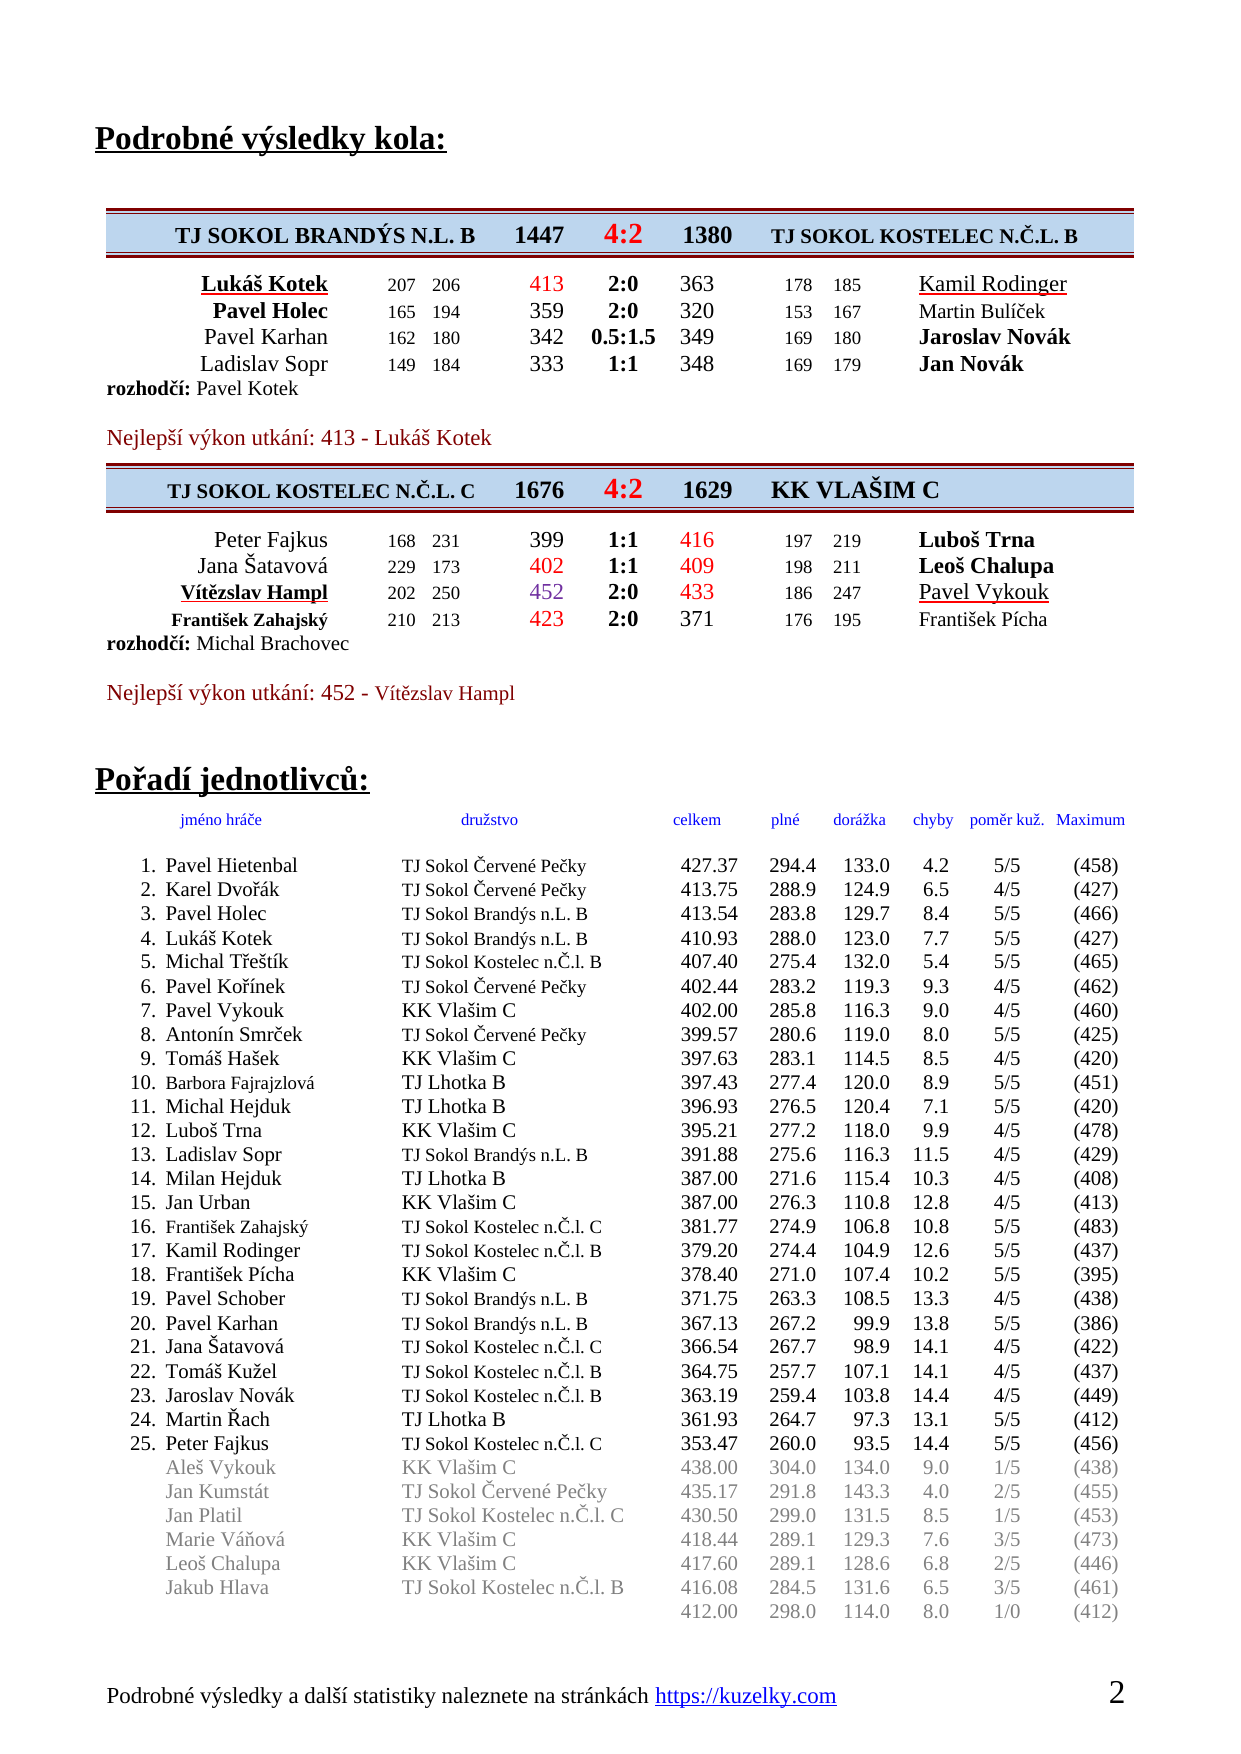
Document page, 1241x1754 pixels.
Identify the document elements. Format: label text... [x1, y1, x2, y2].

text 20. Pavel Karhan TJ Sokol Brandýs n.L. B 367.13 267.2 99.9 13.8 5/5 (386) [106, 1310, 1134, 1334]
text 2. Karel Dvořák TJ Sokol Červené Pečky 413.75 288.9 124.9 6.5 4/5 (427) [106, 877, 1134, 901]
text 13. Ladislav Sopr TJ Sokol Brandýs n.L. B 391.88 275.6 116.3 11.5 4/5 (429) [106, 1142, 1134, 1166]
text 15. Jan Urban KK Vlašim C 387.00 276.3 110.8 12.8 4/5 (413) [106, 1190, 1134, 1214]
text Jakub Hlava TJ Sokol Kostelec n.Č.l. B 416.08 284.5 131.6 6.5 3/5 (461) [106, 1575, 1134, 1599]
text TJ Sokol Brandýs n.L. B 1447 4:2 1380 TJ Sokol Kostelec n.Č.l. B [106, 214, 1134, 252]
text 12. Luboš Trna KK Vlašim C 395.21 277.2 118.0 9.9 4/5 (478) [106, 1118, 1134, 1142]
text 22. Tomáš Kužel TJ Sokol Kostelec n.Č.l. B 364.75 257.7 107.1 14.1 4/5 (437) [106, 1358, 1134, 1383]
text Leoš Chalupa KK Vlašim C 417.60 289.1 128.6 6.8 2/5 (446) [106, 1551, 1134, 1575]
text Peter Fajkus 168 231 399 1:1 416 197 219 Luboš Trna [106, 526, 1134, 552]
text 19. Pavel Schober TJ Sokol Brandýs n.L. B 371.75 263.3 108.5 13.3 4/5 (438) [106, 1286, 1134, 1310]
text Pavel Holec 165 194 359 2:0 320 153 167 Martin Bulíček [106, 297, 1134, 323]
text Lukáš Kotek 207 206 413 2:0 363 178 185 Kamil Rodinger [106, 271, 1134, 297]
text 412.00 298.0 114.0 8.0 1/0 (412) [106, 1599, 1134, 1623]
text 9. Tomáš Hašek KK Vlašim C 397.63 283.1 114.5 8.5 4/5 (420) [106, 1046, 1134, 1070]
text rozhodčí: Pavel Kotek [106, 376, 1134, 400]
text Podrobné výsledky kola: [94, 118, 1145, 156]
text 7. Pavel Vykouk KK Vlašim C 402.00 285.8 116.3 9.0 4/5 (460) [106, 998, 1134, 1022]
text 18. František Pícha KK Vlašim C 378.40 271.0 107.4 10.2 5/5 (395) [106, 1262, 1134, 1286]
text 24. Martin Řach TJ Lhotka B 361.93 264.7 97.3 13.1 5/5 (412) [106, 1407, 1134, 1431]
text 1. Pavel Hietenbal TJ Sokol Červené Pečky 427.37 294.4 133.0 4.2 5/5 (458) [106, 853, 1134, 877]
text 16. František Zahajský TJ Sokol Kostelec n.Č.l. C 381.77 274.9 106.8 10.8 5/5 (483) [106, 1214, 1134, 1238]
text Aleš Vykouk KK Vlašim C 438.00 304.0 134.0 9.0 1/5 (438) [106, 1455, 1134, 1479]
text 14. Milan Hejduk TJ Lhotka B 387.00 271.6 115.4 10.3 4/5 (408) [106, 1166, 1134, 1190]
text TJ Sokol Kostelec n.Č.l. C 1676 4:2 1629 KK Vlašim C [106, 469, 1134, 507]
text 10. Barbora Fajrajzlová TJ Lhotka B 397.43 277.4 120.0 8.9 5/5 (451) [106, 1070, 1134, 1094]
text Pavel Karhan 162 180 342 0.5:1.5 349 169 180 Jaroslav Novák [106, 323, 1134, 349]
text 21. Jana Šatavová TJ Sokol Kostelec n.Č.l. C 366.54 267.7 98.9 14.1 4/5 (422) [106, 1334, 1134, 1358]
text Jan Platil TJ Sokol Kostelec n.Č.l. C 430.50 299.0 131.5 8.5 1/5 (453) [106, 1503, 1134, 1527]
text Vítězslav Hampl 202 250 452 2:0 433 186 247 Pavel Vykouk [106, 578, 1134, 605]
text Jan Kumstát TJ Sokol Červené Pečky 435.17 291.8 143.3 4.0 2/5 (455) [106, 1479, 1134, 1503]
text rozhodčí: Michal Brachovec [106, 631, 1134, 655]
text 23. Jaroslav Novák TJ Sokol Kostelec n.Č.l. B 363.19 259.4 103.8 14.4 4/5 (449) [106, 1383, 1134, 1407]
text Nejlepší výkon utkání: 452 - Vítězslav Hampl [106, 679, 1134, 706]
text František Zahajský 210 213 423 2:0 371 176 195 František Pícha [106, 605, 1134, 631]
text Pořadí jednotlivců: [94, 759, 1145, 798]
text jméno hráče družstvo celkem plné dorážka chyby poměr kuž. Maximum [106, 810, 1134, 829]
text 25. Peter Fajkus TJ Sokol Kostelec n.Č.l. C 353.47 260.0 93.5 14.4 5/5 (456) [106, 1431, 1134, 1455]
text Nejlepší výkon utkání: 413 - Lukáš Kotek [106, 424, 1134, 450]
text 11. Michal Hejduk TJ Lhotka B 396.93 276.5 120.4 7.1 5/5 (420) [106, 1094, 1134, 1118]
text Jana Šatavová 229 173 402 1:1 409 198 211 Leoš Chalupa [106, 552, 1134, 578]
text 6. Pavel Kořínek TJ Sokol Červené Pečky 402.44 283.2 119.3 9.3 4/5 (462) [106, 973, 1134, 998]
text 5. Michal Třeštík TJ Sokol Kostelec n.Č.l. B 407.40 275.4 132.0 5.4 5/5 (465) [106, 949, 1134, 973]
text 8. Antonín Smrček TJ Sokol Červené Pečky 399.57 280.6 119.0 8.0 5/5 (425) [106, 1022, 1134, 1046]
text 17. Kamil Rodinger TJ Sokol Kostelec n.Č.l. B 379.20 274.4 104.9 12.6 5/5 (437) [106, 1238, 1134, 1262]
text 3. Pavel Holec TJ Sokol Brandýs n.L. B 413.54 283.8 129.7 8.4 5/5 (466) [106, 901, 1134, 925]
text Marie Váňová KK Vlašim C 418.44 289.1 129.3 7.6 3/5 (473) [106, 1527, 1134, 1551]
text 4. Lukáš Kotek TJ Sokol Brandýs n.L. B 410.93 288.0 123.0 7.7 5/5 (427) [106, 925, 1134, 949]
text Ladislav Sopr 149 184 333 1:1 348 169 179 Jan Novák [106, 349, 1134, 376]
